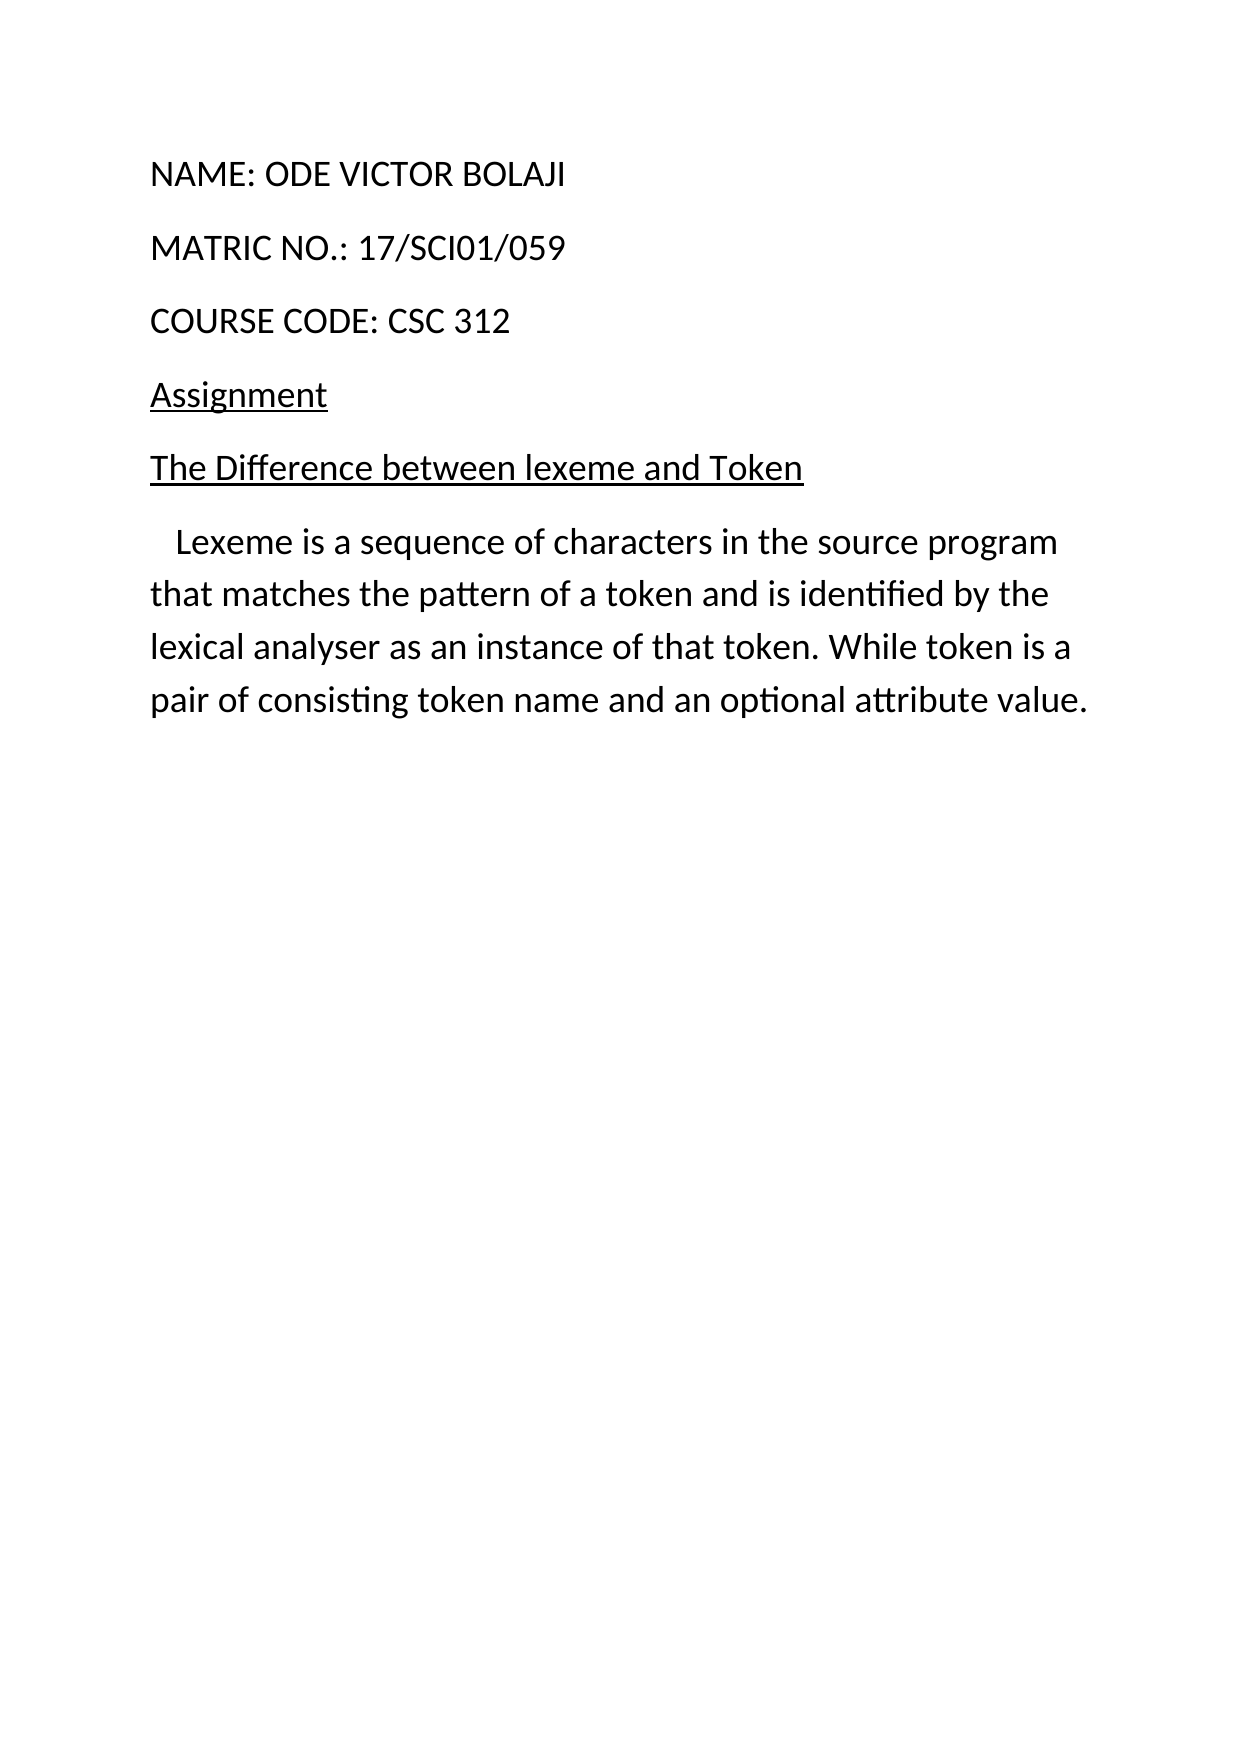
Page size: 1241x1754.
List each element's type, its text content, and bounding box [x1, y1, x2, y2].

text NAME: ODE VICTOR BOLAJI [150, 150, 1090, 196]
text COURSE CODE: CSC 312 [150, 297, 1090, 343]
text The Difference between lexeme and Token [150, 444, 1090, 490]
text Assignment [150, 371, 1090, 416]
text Lexeme is a sequence of characters in the source program that matches the pattern of a token and is identified by the lexical analyser as an instance of that token. While token is a pair of consisting token name and an optional attribute value. [150, 518, 1090, 722]
text MATRIC NO.: 17/SCI01/059 [150, 223, 1090, 269]
